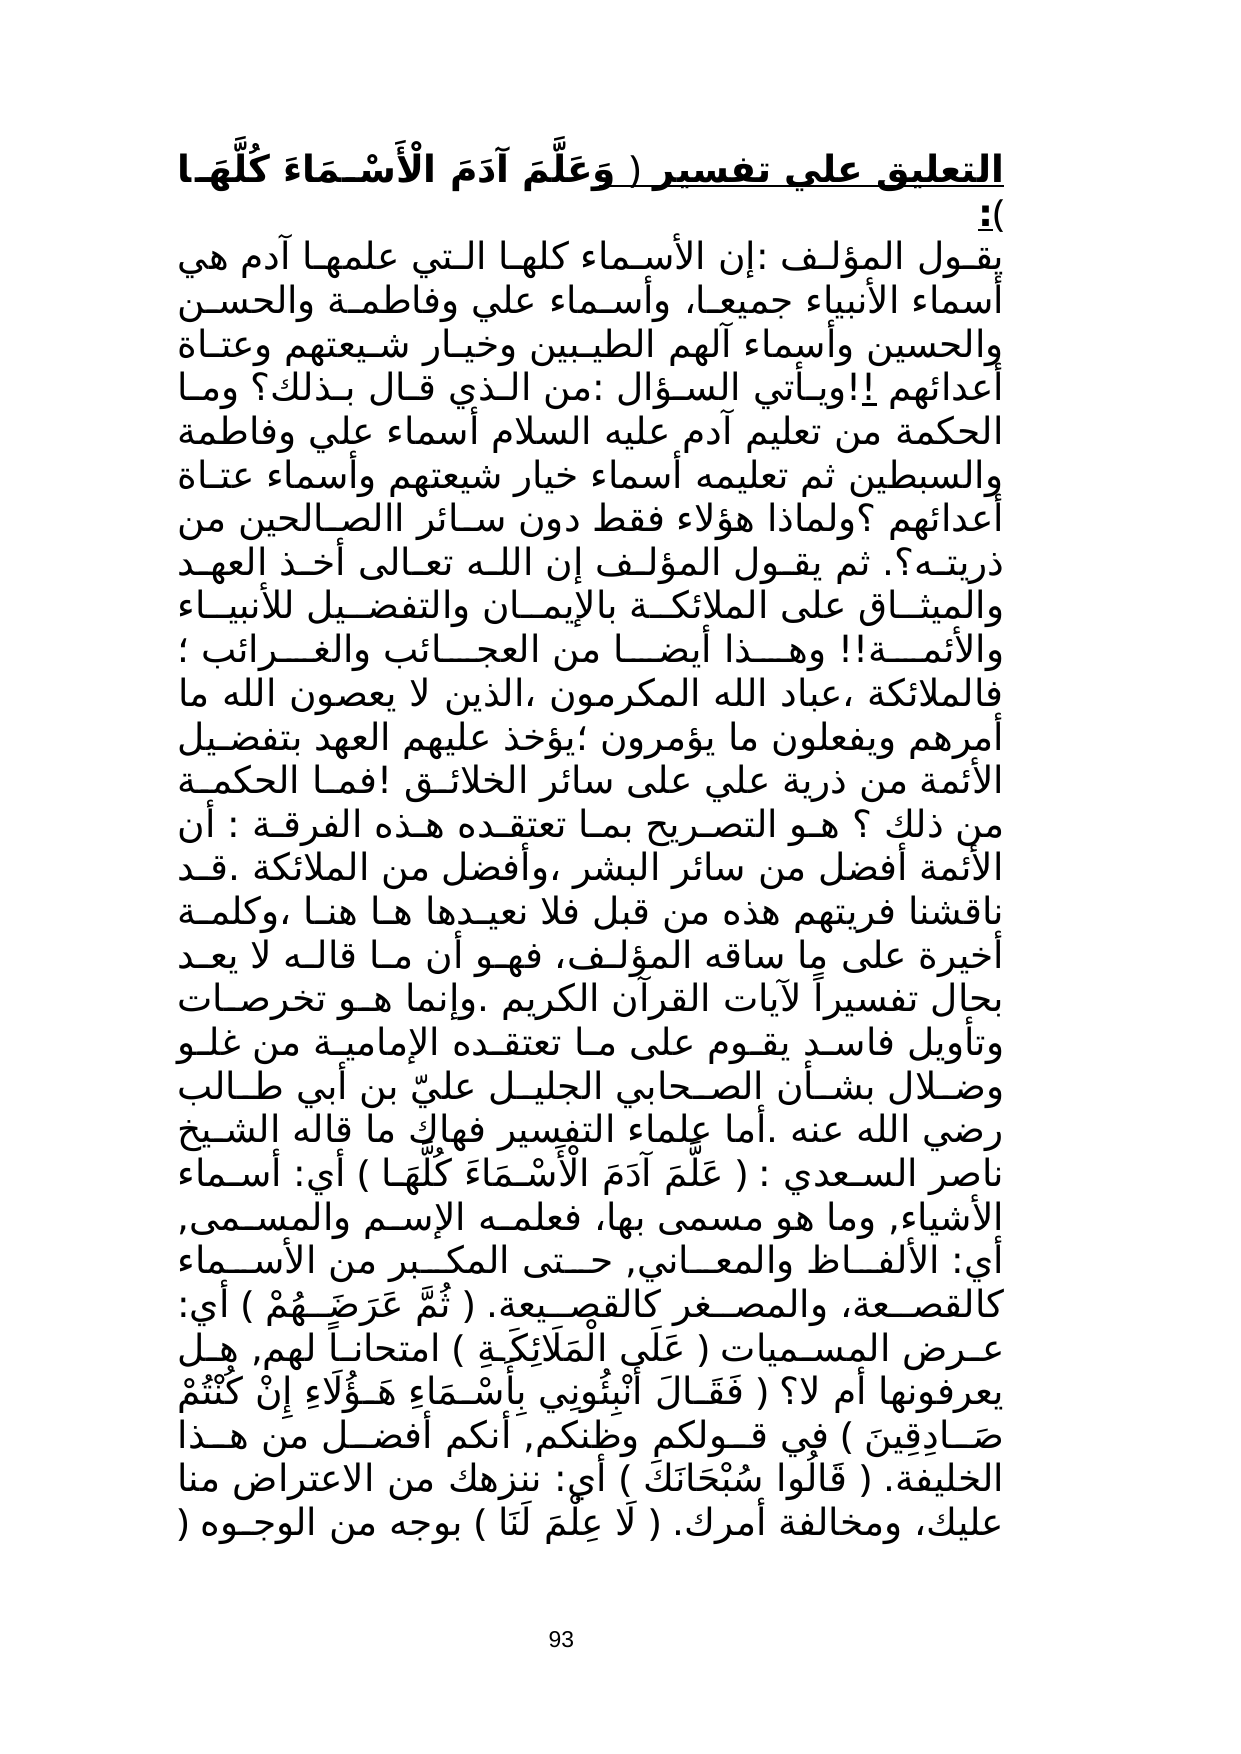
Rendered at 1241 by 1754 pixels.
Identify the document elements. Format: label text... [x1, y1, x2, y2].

text التعليق علي تفسير ﴿ وَعَلَّمَ آدَمَ الْأَسْمَاءَ كُلَّهَا ﴾: [177, 148, 1004, 235]
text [177, 235, 1004, 1544]
